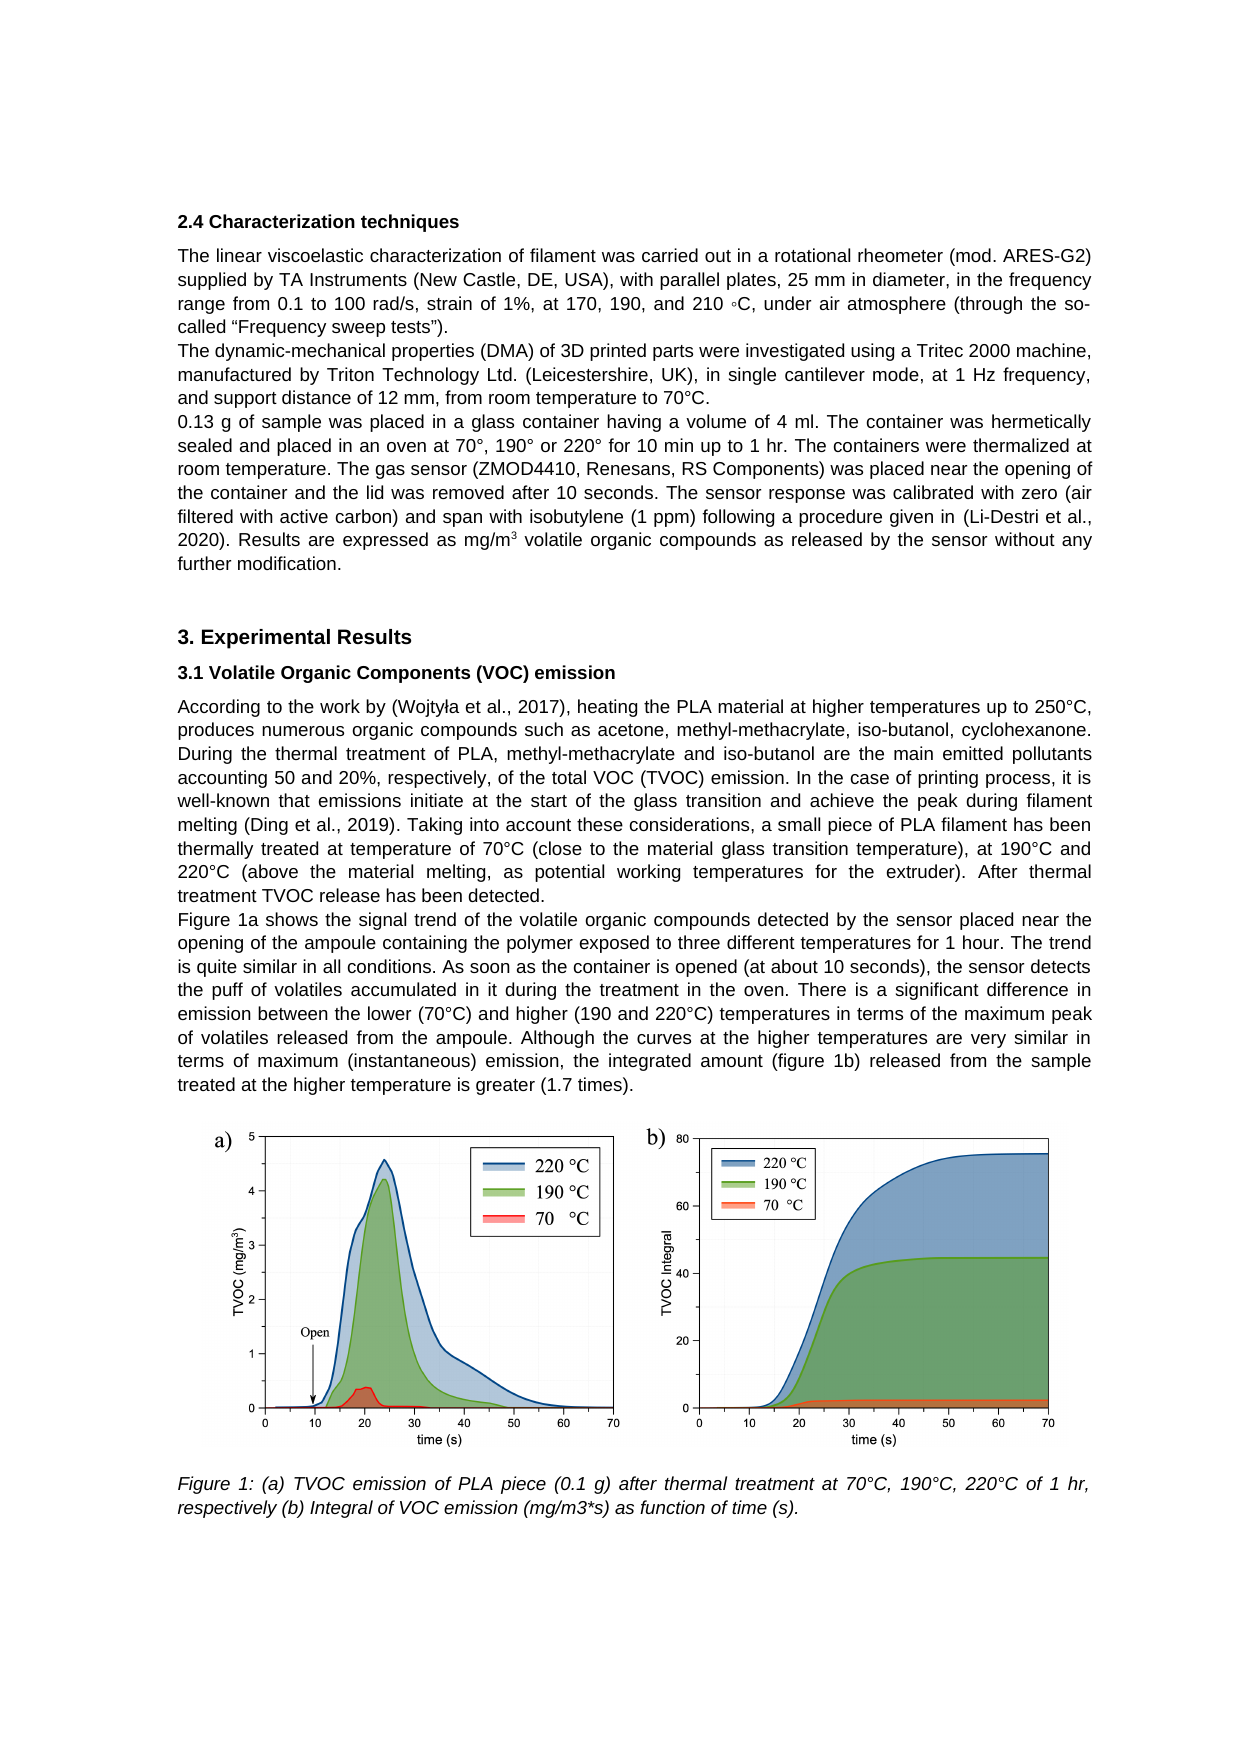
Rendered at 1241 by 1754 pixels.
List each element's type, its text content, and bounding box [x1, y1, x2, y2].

text 0.13 g of sample was placed in a glass container having a volume of 4 ml. The container was hermetically sealed and placed in an oven at 70°, 190° or 220° for 10 min up to 1 hr. The containers were thermalized at room temperature. The gas sensor (ZMOD4410, Renesans, RS Components) was placed near the opening of the container and the lid was removed after 10 seconds. The sensor response was calibrated with zero (air filtered with active carbon) and span with isobutylene (1 ppm) following a procedure given in (Li-Destri et al., 2020). Results are expressed as mg/m3 volatile organic compounds as released by the sensor without any further modification. [177, 411, 1092, 574]
text Figure 1: (a) TVOC emission of PLA piece (0.1 g) after thermal treatment at 70°C, 190°C, 220°C of 1 hr, respectively (b) Integral of VOC emission (mg/m3*s) as function of time (s). [177, 1473, 1092, 1518]
text According to the work by (Wojtyła et al., 2017), heating the PLA material at higher temperatures up to 250°C, produces numerous organic compounds such as acetone, methyl-methacrylate, iso-butanol, cyclohexanone. During the thermal treatment of PLA, methyl-methacrylate and iso-butanol are the main emitted pollutants accounting 50 and 20%, respectively, of the total VOC (TVOC) emission. In the case of printing process, it is well-known that emissions initiate at the start of the glass transition and achieve the peak during filament melting (Ding et al., 2019). Taking into account these considerations, a small piece of PLA filament has been thermally treated at temperature of 70°C (close to the material glass transition temperature), at 190°C and 220°C (above the material melting, as potential working temperatures for the extruder). After thermal treatment TVOC release has been detected. [177, 696, 1092, 906]
text The linear viscoelastic characterization of filament was carried out in a rotational rheometer (mod. ARES-G2) supplied by TA Instruments (New Castle, DE, USA), with parallel plates, 25 mm in diameter, in the frequency range from 0.1 to 100 rad/s, strain of 1%, at 170, 190, and 210 ◦C, under air atmosphere (through the so-called “Frequency sweep tests”). [177, 245, 1092, 338]
picture [200, 1121, 1070, 1447]
subtitle Volatile Organic Components (VOC) emission [177, 661, 1092, 683]
subtitle Experimental Results [177, 625, 1092, 649]
subtitle Characterization techniques [177, 211, 1092, 233]
list Figure 1a shows the signal trend of the volatile organic compounds detected by the sensor placed near the opening of the ampoule containing the polymer exposed to three different temperatures for 1 hour. The trend is quite similar in all conditions. As soon as the container is opened (at about 10 seconds), the sensor detects the puff of volatiles accumulated in it during the treatment in the oven. There is a significant difference in emission between the lower (70°C) and higher (190 and 220°C) temperatures in terms of the maximum peak of volatiles released from the ampoule. Although the curves at the higher temperatures are very similar in terms of maximum (instantaneous) emission, the integrated amount (figure 1b) released from the sample treated at the higher temperature is greater (1.7 times). [177, 908, 1092, 1095]
text The dynamic-mechanical properties (DMA) of 3D printed parts were investigated using a Tritec 2000 machine, manufactured by Triton Technology Ltd. (Leicestershire, UK), in single cantilever mode, at 1 Hz frequency, and support distance of 12 mm, from room temperature to 70°C. [177, 340, 1092, 409]
